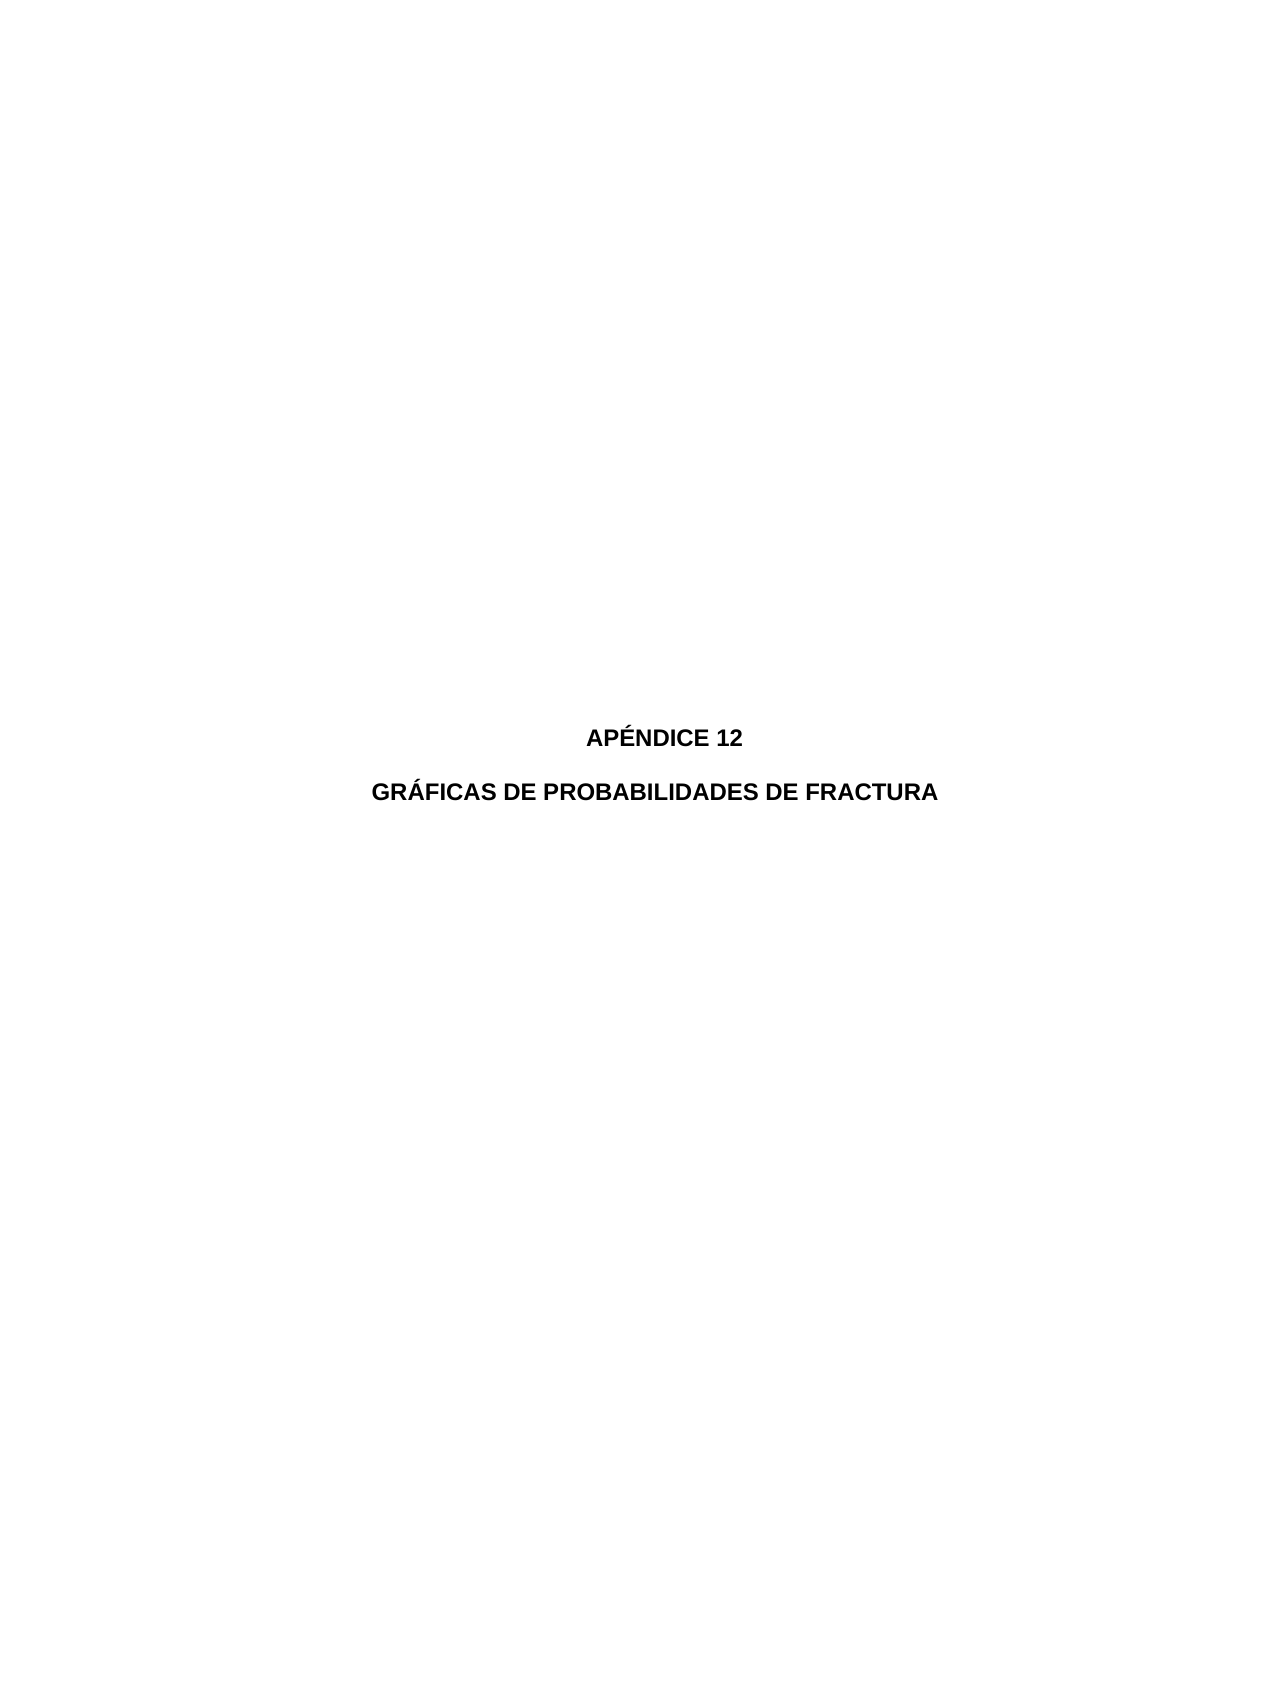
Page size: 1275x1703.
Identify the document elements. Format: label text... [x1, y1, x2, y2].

text GRÁFICAS DE PROBABILIDADES DE FRACTURA [371, 778, 1046, 806]
text APÉNDICE 12 [586, 724, 832, 752]
